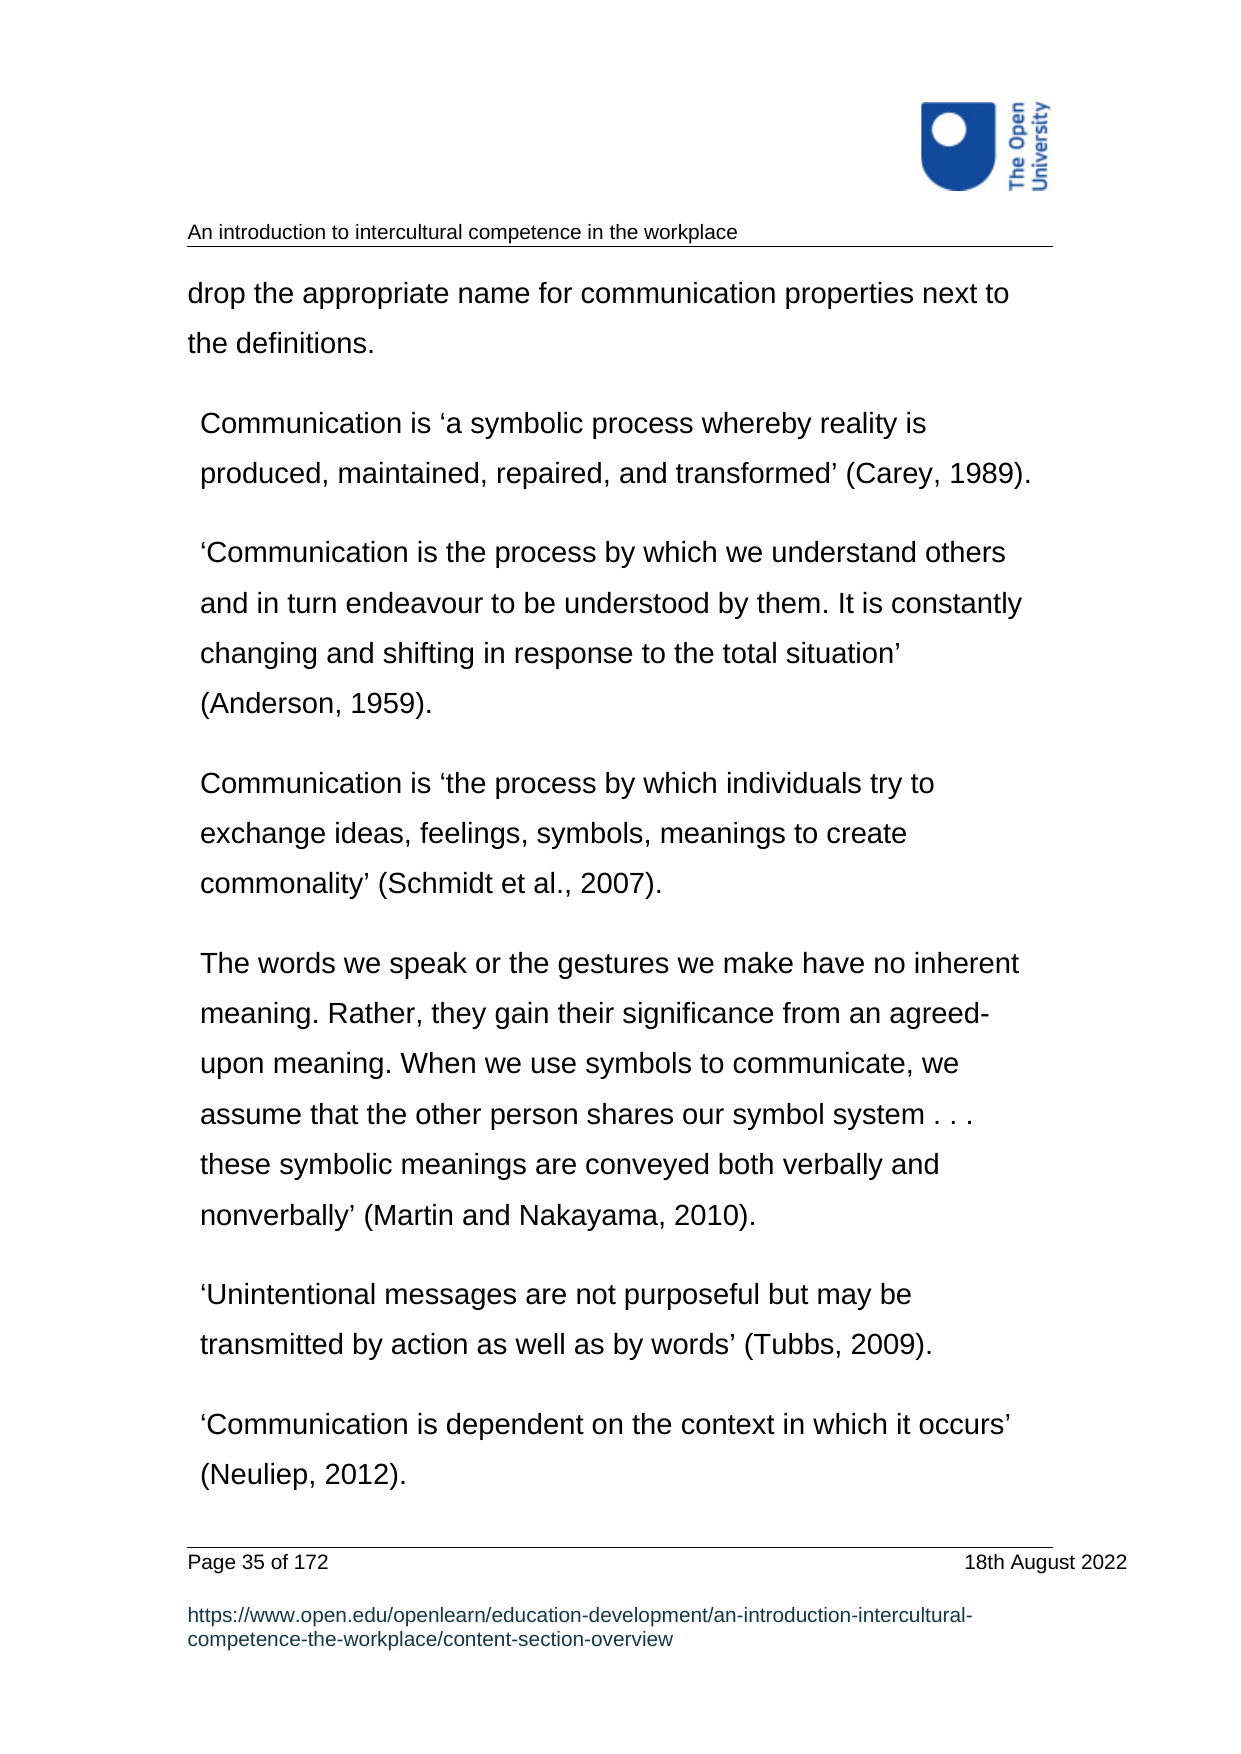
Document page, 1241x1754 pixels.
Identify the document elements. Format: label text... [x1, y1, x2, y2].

text The words we speak or the gestures we make have no inherent meaning. Rather, they gain their significance from an agreed-upon meaning. When we use symbols to communicate, we assume that the other person shares our symbol system . . . these symbolic meanings are conveyed both verbally and nonverbally’ (Martin and Nakayama, 2010). [200, 946, 1041, 1231]
text ‘Communication is dependent on the context in which it occurs’ (Neuliep, 2012). [200, 1407, 1041, 1491]
picture [921, 102, 1052, 191]
text Communication is ‘the process by which individuals try to exchange ideas, feelings, symbols, meanings to create commonality’ (Schmidt et al., 2007). [200, 766, 1041, 900]
text ‘Unintentional messages are not purposeful but may be transmitted by action as well as by words’ (Tubbs, 2009). [200, 1277, 1041, 1361]
text ‘Communication is the process by which we understand others and in turn endeavour to be understood by them. It is constantly changing and shifting in response to the total situation’ (Anderson, 1959). [200, 535, 1041, 720]
text Communication is ‘a symbolic process whereby reality is produced, maintained, repaired, and transformed’ (Carey, 1989). [200, 406, 1041, 489]
